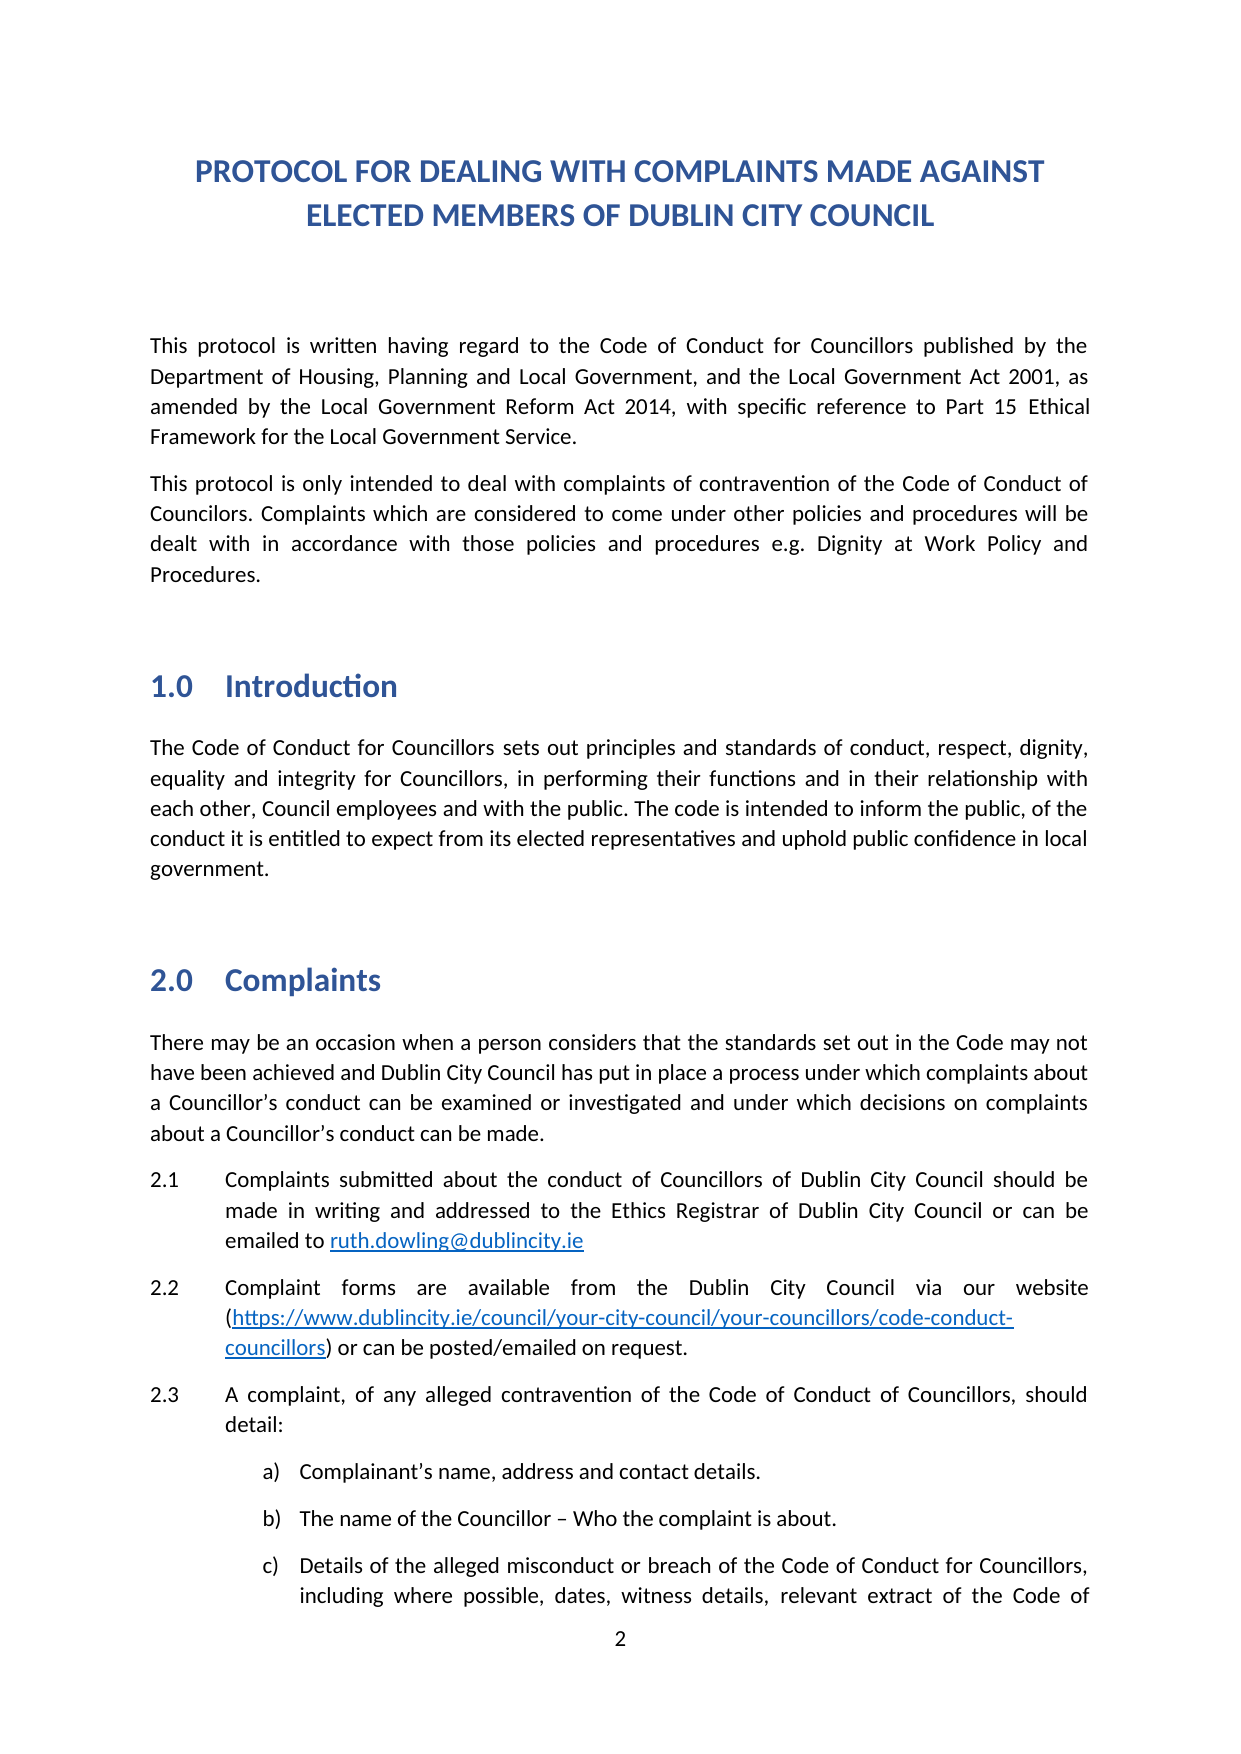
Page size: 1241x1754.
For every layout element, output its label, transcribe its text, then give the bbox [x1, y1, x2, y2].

text There may be an occasion when a person considers that the standards set out in the Code may not have been achieved and Dublin City Council has put in place a process under which complaints about a Councillor’s conduct can be examined or investigated and under which decisions on complaints about a Councillor’s conduct can be made. [150, 1028, 1090, 1147]
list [262, 1551, 1090, 1609]
subtitle 1.0 Introduction [150, 664, 1090, 705]
text 2.2 Complaint forms are available from the Dublin City Council via our website (https://www.dublincity.ie/council/your-city-council/your-councillors/code-conduct-councillors) or can be posted/emailed on request. [150, 1273, 1090, 1361]
text 2.3 A complaint, of any alleged contravention of the Code of Conduct of Councillors, should detail: [150, 1380, 1090, 1438]
list Complainant’s name, address and contact details. [262, 1457, 1090, 1485]
list The name of the Councillor – Who the complaint is about. [262, 1504, 1090, 1532]
subtitle 2.0 Complaints [150, 959, 1090, 1000]
text 2.1 Complaints submitted about the conduct of Councillors of Dublin City Council should be made in writing and addressed to the Ethics Registrar of Dublin City Council or can be emailed to ruth.dowling@dublincity.ie [150, 1166, 1090, 1254]
text This protocol is written having regard to the Code of Conduct for Councillors published by the Department of Housing, Planning and Local Government, and the Local Government Act 2001, as amended by the Local Government Reform Act 2014, with specific reference to Part 15 Ethical Framework for the Local Government Service. [150, 332, 1090, 450]
text PROTOCOL FOR DEALING WITH COMPLAINTS MADE AGAINST ELECTED MEMBERS OF DUBLIN CITY COUNCIL [150, 150, 1090, 235]
text The Code of Conduct for Councillors sets out principles and standards of conduct, respect, dignity, equality and integrity for Councillors, in performing their functions and in their relationship with each other, Council employees and with the public. The code is intended to inform the public, of the conduct it is entitled to expect from its elected representatives and uphold public confidence in local government. [150, 733, 1090, 882]
text This protocol is only intended to deal with complaints of contravention of the Code of Conduct of Councilors. Complaints which are considered to come under other policies and procedures will be dealt with in accordance with those policies and procedures e.g. Dignity at Work Policy and Procedures. [150, 469, 1090, 588]
